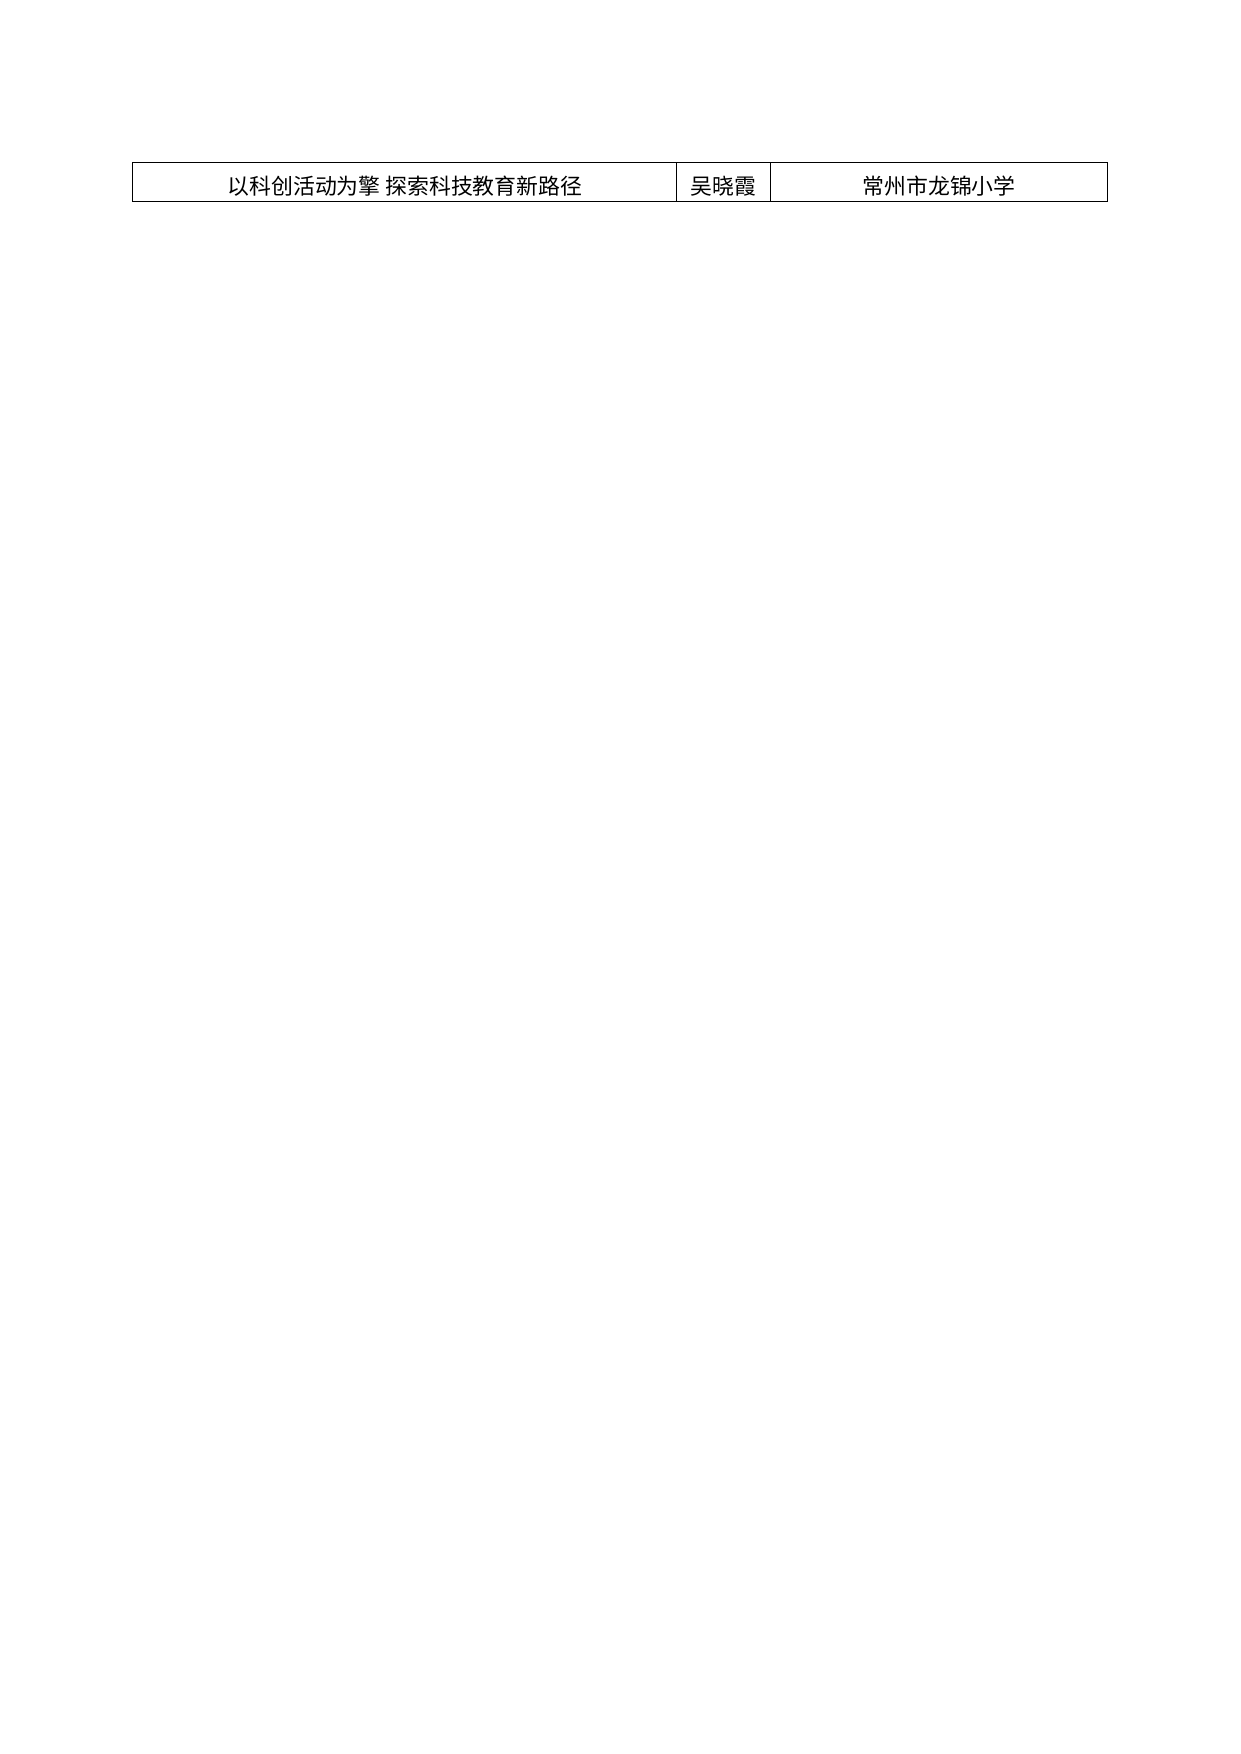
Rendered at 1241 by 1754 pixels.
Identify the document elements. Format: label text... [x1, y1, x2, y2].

table_cell 吴晓霞 [677, 163, 770, 201]
table_cell 常州市龙锦小学 [771, 163, 1107, 201]
table_cell 以科创活动为擎 探索科技教育新路径 [133, 163, 676, 201]
